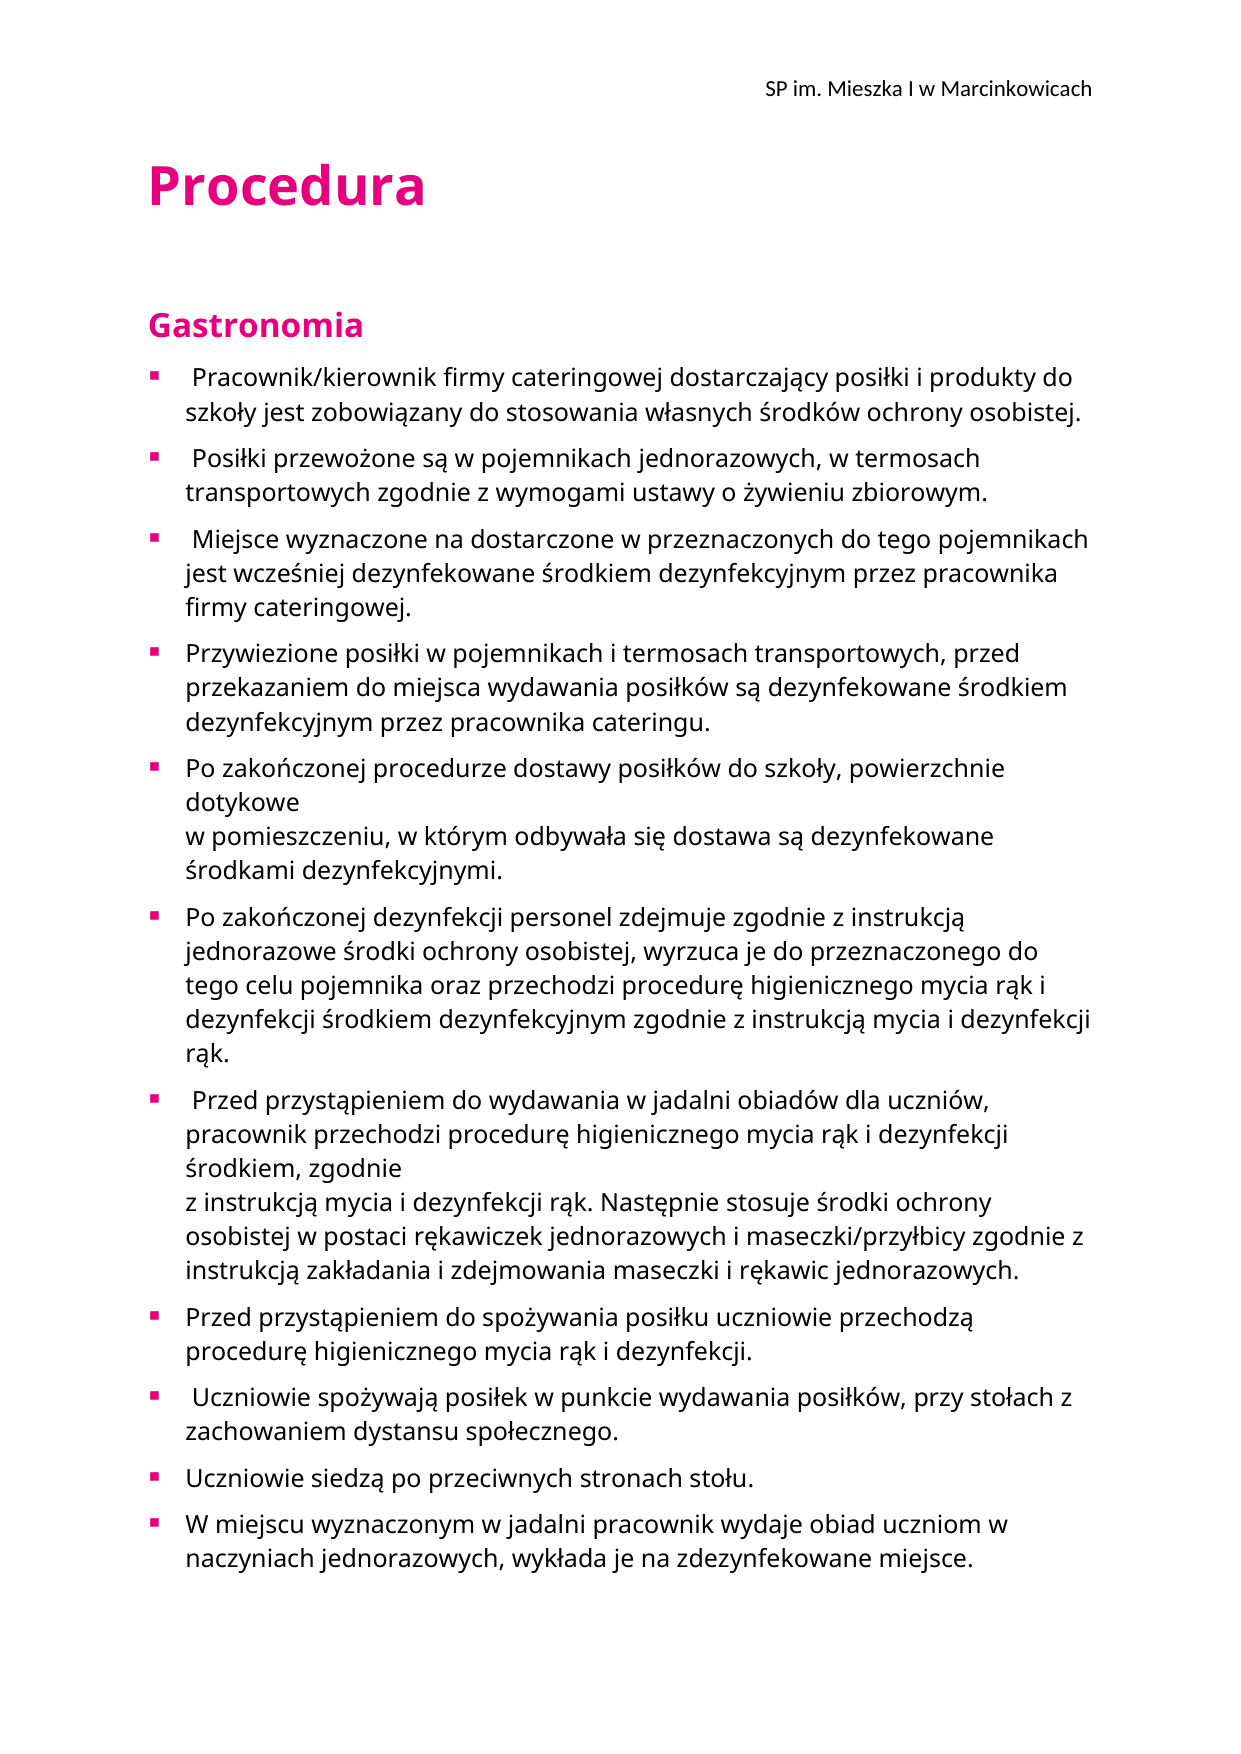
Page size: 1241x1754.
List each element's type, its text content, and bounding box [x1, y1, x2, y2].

text Posiłki przewożone są w pojemnikach jednorazowych, w termosach transportowych zgodnie z wymogami ustawy o żywieniu zbiorowym. [148, 441, 1093, 509]
text Miejsce wyznaczone na dostarczone w przeznaczonych do tego pojemnikach jest wcześniej dezynfekowane środkiem dezynfekcyjnym przez pracownika firmy cateringowej. [148, 521, 1093, 623]
text Uczniowie spożywają posiłek w punkcie wydawania posiłków, przy stołach z zachowaniem dystansu społecznego. [148, 1380, 1093, 1448]
text Przed przystąpieniem do spożywania posiłku uczniowie przechodzą procedurę higienicznego mycia rąk i dezynfekcji. [148, 1299, 1093, 1367]
text Przed przystąpieniem do wydawania w jadalni obiadów dla uczniów, pracownik przechodzi procedurę higienicznego mycia rąk i dezynfekcji środkiem, zgodnie z instrukcją mycia i dezynfekcji rąk. Następnie stosuje środki ochrony osobistej w postaci rękawiczek jednorazowych i maseczki/przyłbicy zgodnie z instrukcją zakładania i zdejmowania maseczki i rękawic jednorazowych. [148, 1082, 1093, 1287]
text Procedura [148, 148, 1093, 221]
text Pracownik/kierownik firmy cateringowej dostarczający posiłki i produkty do szkoły jest zobowiązany do stosowania własnych środków ochrony osobistej. [148, 360, 1093, 428]
text Przywiezione posiłki w pojemnikach i termosach transportowych, przed przekazaniem do miejsca wydawania posiłków są dezynfekowane środkiem dezynfekcyjnym przez pracownika cateringu. [148, 636, 1093, 738]
text W miejscu wyznaczonym w jadalni pracownik wydaje obiad uczniom w naczyniach jednorazowych, wykłada je na zdezynfekowane miejsce. [148, 1507, 1093, 1575]
text Po zakończonej dezynfekcji personel zdejmuje zgodnie z instrukcją jednorazowe środki ochrony osobistej, wyrzuca je do przeznaczonego do tego celu pojemnika oraz przechodzi procedurę higienicznego mycia rąk i dezynfekcji środkiem dezynfekcyjnym zgodnie z instrukcją mycia i dezynfekcji rąk. [148, 899, 1093, 1070]
text Uczniowie siedzą po przeciwnych stronach stołu. [148, 1460, 1093, 1494]
text Po zakończonej procedurze dostawy posiłków do szkoły, powierzchnie dotykowe w pomieszczeniu, w którym odbywała się dostawa są dezynfekowane środkami dezynfekcyjnymi. [148, 751, 1093, 887]
subtitle Gastronomia [148, 302, 1093, 348]
